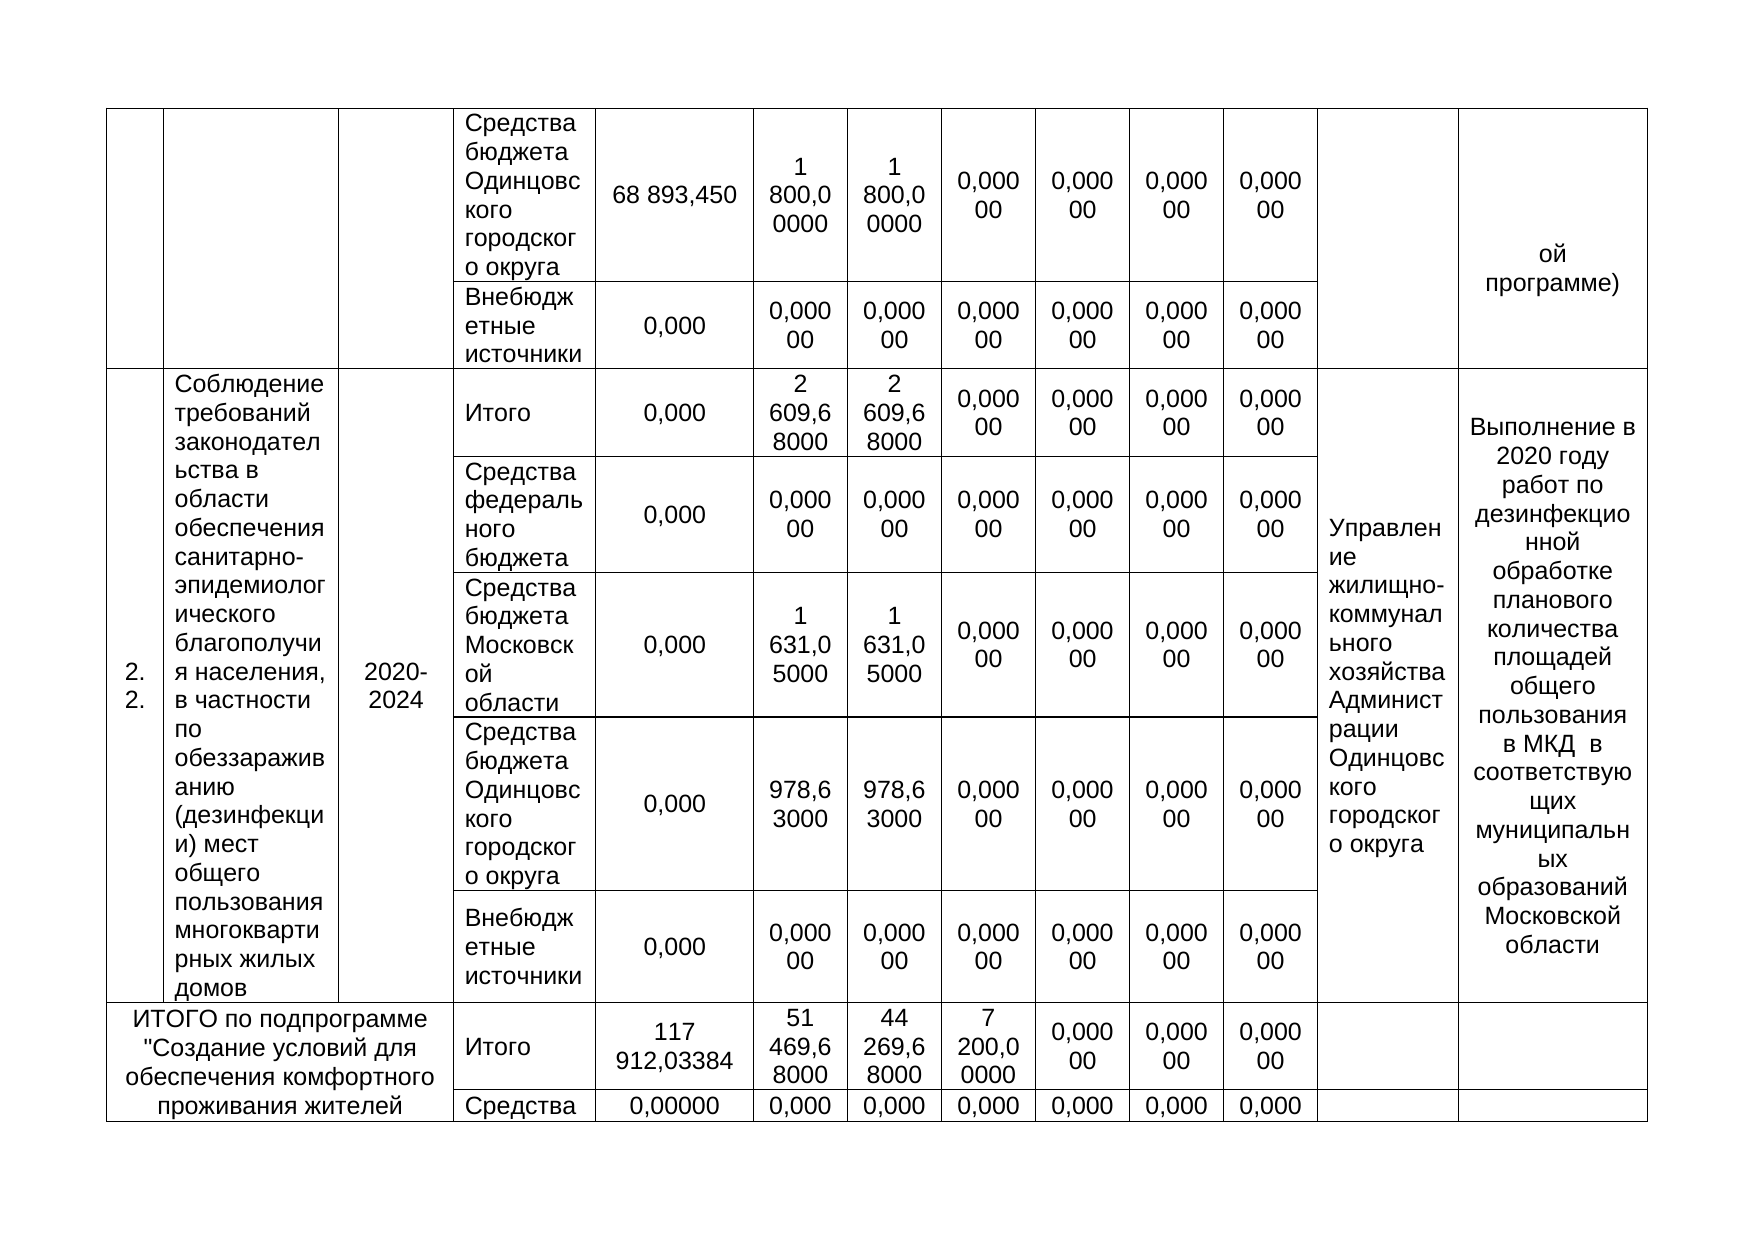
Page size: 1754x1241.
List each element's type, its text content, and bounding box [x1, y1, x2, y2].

table_cell 0,00000 [1130, 1003, 1223, 1089]
table_cell Соблюдение требований законодательства в области обеспечения санитарно-эпидемиологического благополучия населения, в частности по обеззараживанию (дезинфекции) мест общего пользования многоквартирных жилых домов [164, 369, 338, 1002]
table_cell 978,63000 [848, 718, 941, 890]
table_cell ИТОГО по подпрограмме "Создание условий для обеспечения комфортного проживания жителей многоквартирных домов" [107, 1003, 453, 1121]
table_cell 2.2. [107, 369, 163, 1002]
table_cell 0,00000 [1036, 891, 1129, 1002]
table_cell 0,00000 [848, 282, 941, 368]
table_cell 0,00000 [1130, 457, 1223, 572]
table_cell 0,00000 [942, 109, 1035, 281]
table_cell 44 269,68000 [848, 1003, 941, 1089]
table_cell 0,00000 [942, 891, 1035, 1002]
table_cell 1 800,00000 [754, 109, 847, 281]
table_cell Управление жилищно-коммунального хозяйства Администрации Одинцовского городского округа [1318, 369, 1458, 1002]
table_cell 0,00000 [1036, 1003, 1129, 1089]
table_cell 0,00000 [1130, 573, 1223, 716]
table_cell 0,00000 [848, 891, 941, 1002]
table_cell 0,00000 [942, 718, 1035, 890]
table_cell 51 469,68000 [754, 1003, 847, 1089]
table_cell 0,000 [596, 573, 753, 716]
table_cell 7 200,00000 [942, 1003, 1035, 1089]
table_cell 0,00000 [1036, 1090, 1129, 1121]
table_cell 0,00000 [1036, 573, 1129, 716]
table_cell 68 893,450 [596, 109, 753, 281]
table_cell 0,00000 [942, 282, 1035, 368]
table_cell 0,000 [596, 457, 753, 572]
table_cell 0,00000 [754, 891, 847, 1002]
table_cell 0,00000 [1130, 891, 1223, 1002]
table_cell 2 609,68000 [848, 369, 941, 456]
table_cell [454, 1090, 595, 1121]
table_cell 0,00000 [1224, 1090, 1317, 1121]
table_cell 0,00000 [1130, 282, 1223, 368]
table_cell 0,00000 [848, 1090, 941, 1121]
table_cell 2 609,68000 [754, 369, 847, 456]
table_cell Итого [454, 1003, 595, 1089]
table_cell 0,00000 [754, 1090, 847, 1121]
table_cell 0,00000 [1036, 457, 1129, 572]
table_cell 0,00000 [1224, 457, 1317, 572]
table_cell 1 631,05000 [754, 573, 847, 716]
table_cell 0,00000 [942, 369, 1035, 456]
table_cell 0,00000 [942, 457, 1035, 572]
table_cell Средства бюджета Одинцовского городского округа [454, 718, 595, 890]
table_cell 0,00000 [1224, 282, 1317, 368]
table_cell Средства федерального бюджета [454, 457, 595, 572]
table_cell 0,00000 [1224, 891, 1317, 1002]
table_cell 0,00000 [1224, 573, 1317, 716]
table_cell 0,00000 [1224, 1003, 1317, 1089]
table_cell 117 912,03384 [596, 1003, 753, 1089]
table_cell 0,00000 [1130, 1090, 1223, 1121]
table_cell 1 800,00000 [848, 109, 941, 281]
table_cell [1318, 1090, 1458, 1121]
table_cell 0,00000 [942, 573, 1035, 716]
table_cell [1459, 1090, 1647, 1121]
table_cell [1459, 1003, 1647, 1089]
table_cell 0,00000 [1224, 718, 1317, 890]
table_cell 0,00000 [1036, 718, 1129, 890]
table_cell 1 631,05000 [848, 573, 941, 716]
table_cell [1318, 1003, 1458, 1089]
table_cell 0,00000 [1224, 369, 1317, 456]
table_cell Выполнение в 2020 году работ по дезинфекционной обработке планового количества площадей общего пользования в МКД в соответствующих муниципальных образований Московской области [1459, 369, 1647, 1002]
table_cell Средства бюджета Одинцовского городского округа [454, 109, 595, 281]
table_cell 0,000 [596, 891, 753, 1002]
table_cell 0,00000 [1036, 282, 1129, 368]
table_cell 0,00000 [1130, 109, 1223, 281]
table_cell 0,00000 [1224, 109, 1317, 281]
table_cell 2020-2024 [339, 369, 453, 1002]
table_cell 0,000 [596, 369, 753, 456]
table_cell 0,000 [596, 718, 753, 890]
table_cell Средства бюджета Московской области [454, 573, 595, 716]
table_cell 0,000 [596, 282, 753, 368]
table_cell 0,00000 [848, 457, 941, 572]
table_cell 0,00000 [1130, 369, 1223, 456]
table_cell 0,00000 [596, 1090, 753, 1121]
table_cell 0,00000 [942, 1090, 1035, 1121]
table_cell Итого [454, 369, 595, 456]
table_cell 0,00000 [1036, 109, 1129, 281]
table_cell 0,00000 [1130, 718, 1223, 890]
table_cell 0,00000 [754, 457, 847, 572]
table_cell 978,63000 [754, 718, 847, 890]
table_cell 0,00000 [1036, 369, 1129, 456]
table_cell Внебюджетные источники [454, 891, 595, 1002]
table_cell 0,00000 [754, 282, 847, 368]
table_cell Внебюджетные источники [454, 282, 595, 368]
